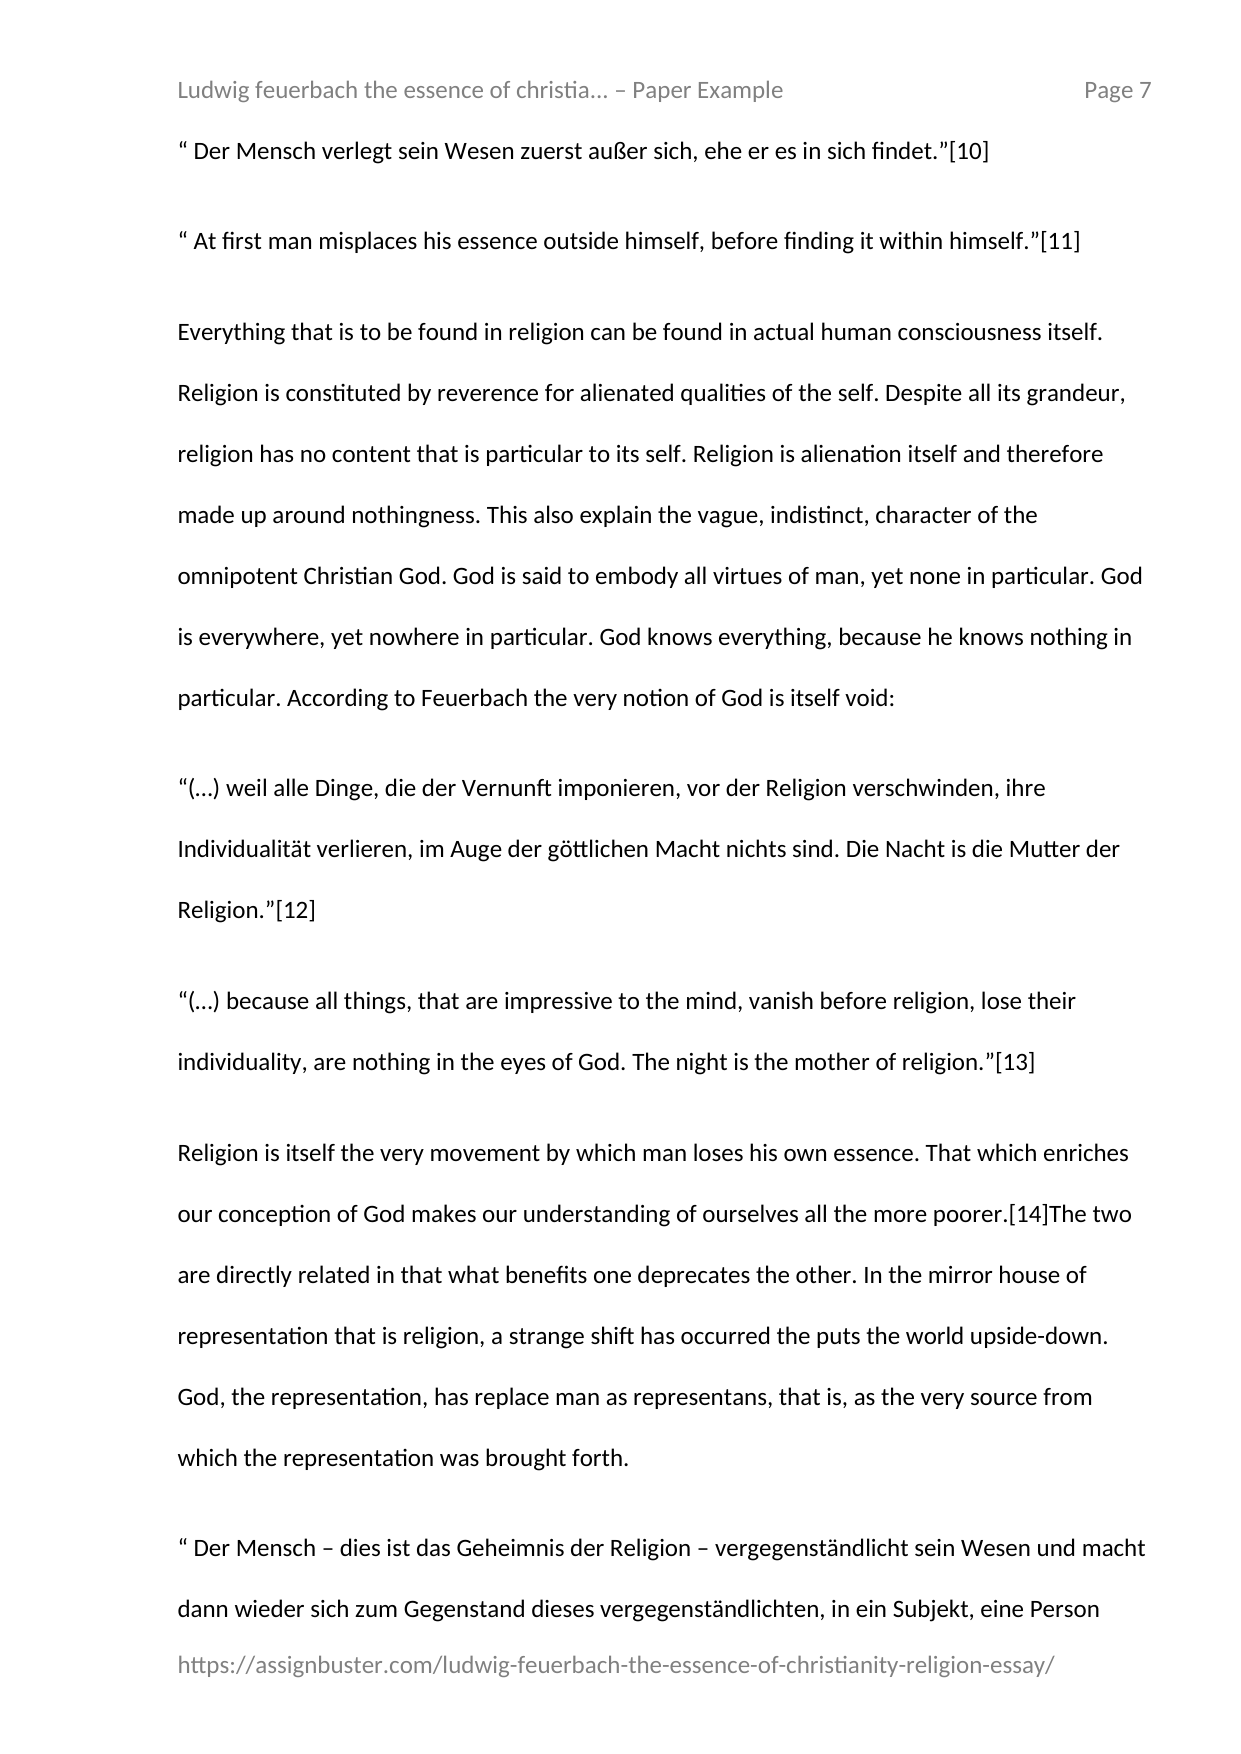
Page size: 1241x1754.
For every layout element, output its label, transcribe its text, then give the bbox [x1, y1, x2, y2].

text “ Der Mensch verlegt sein Wesen zuerst außer sich, ehe er es in sich findet.”[10] [177, 135, 1152, 165]
text “ At first man misplaces his essence outside himself, before finding it within himself.”[11] [177, 225, 1152, 256]
text “(…) because all things, that are impressive to the mind, vanish before religion, lose their individuality, are nothing in the eyes of God. The night is the mother of religion.”[13] [177, 985, 1152, 1077]
text “(…) weil alle Dinge, die der Vernunft imponieren, vor der Religion verschwinden, ihre Individualität verlieren, im Auge der göttlichen Macht nichts sind. Die Nacht is die Mutter der Religion.”[12] [177, 773, 1152, 925]
text Religion is itself the very movement by which man loses his own essence. That which enriches our conception of God makes our understanding of ourselves all the more poorer.[14]The two are directly related in that what benefits one deprecates the other. In the mirror house of representation that is religion, a strange shift has occurred the puts the world upside-down. God, the representation, has replace man as representans, that is, as the very source from which the representation was brought forth. [177, 1137, 1152, 1472]
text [177, 1532, 1152, 1624]
text Everything that is to be found in religion can be found in actual human consciousness itself. Religion is constituted by reverence for alienated qualities of the self. Despite all its grandeur, religion has no content that is particular to its self. Religion is alienation itself and therefore made up around nothingness. This also explain the vague, indistinct, character of the omnipotent Christian God. God is said to embody all virtues of man, yet none in particular. God is everywhere, yet nowhere in particular. God knows everything, because he knows nothing in particular. According to Feuerbach the very notion of God is itself void: [177, 316, 1152, 713]
